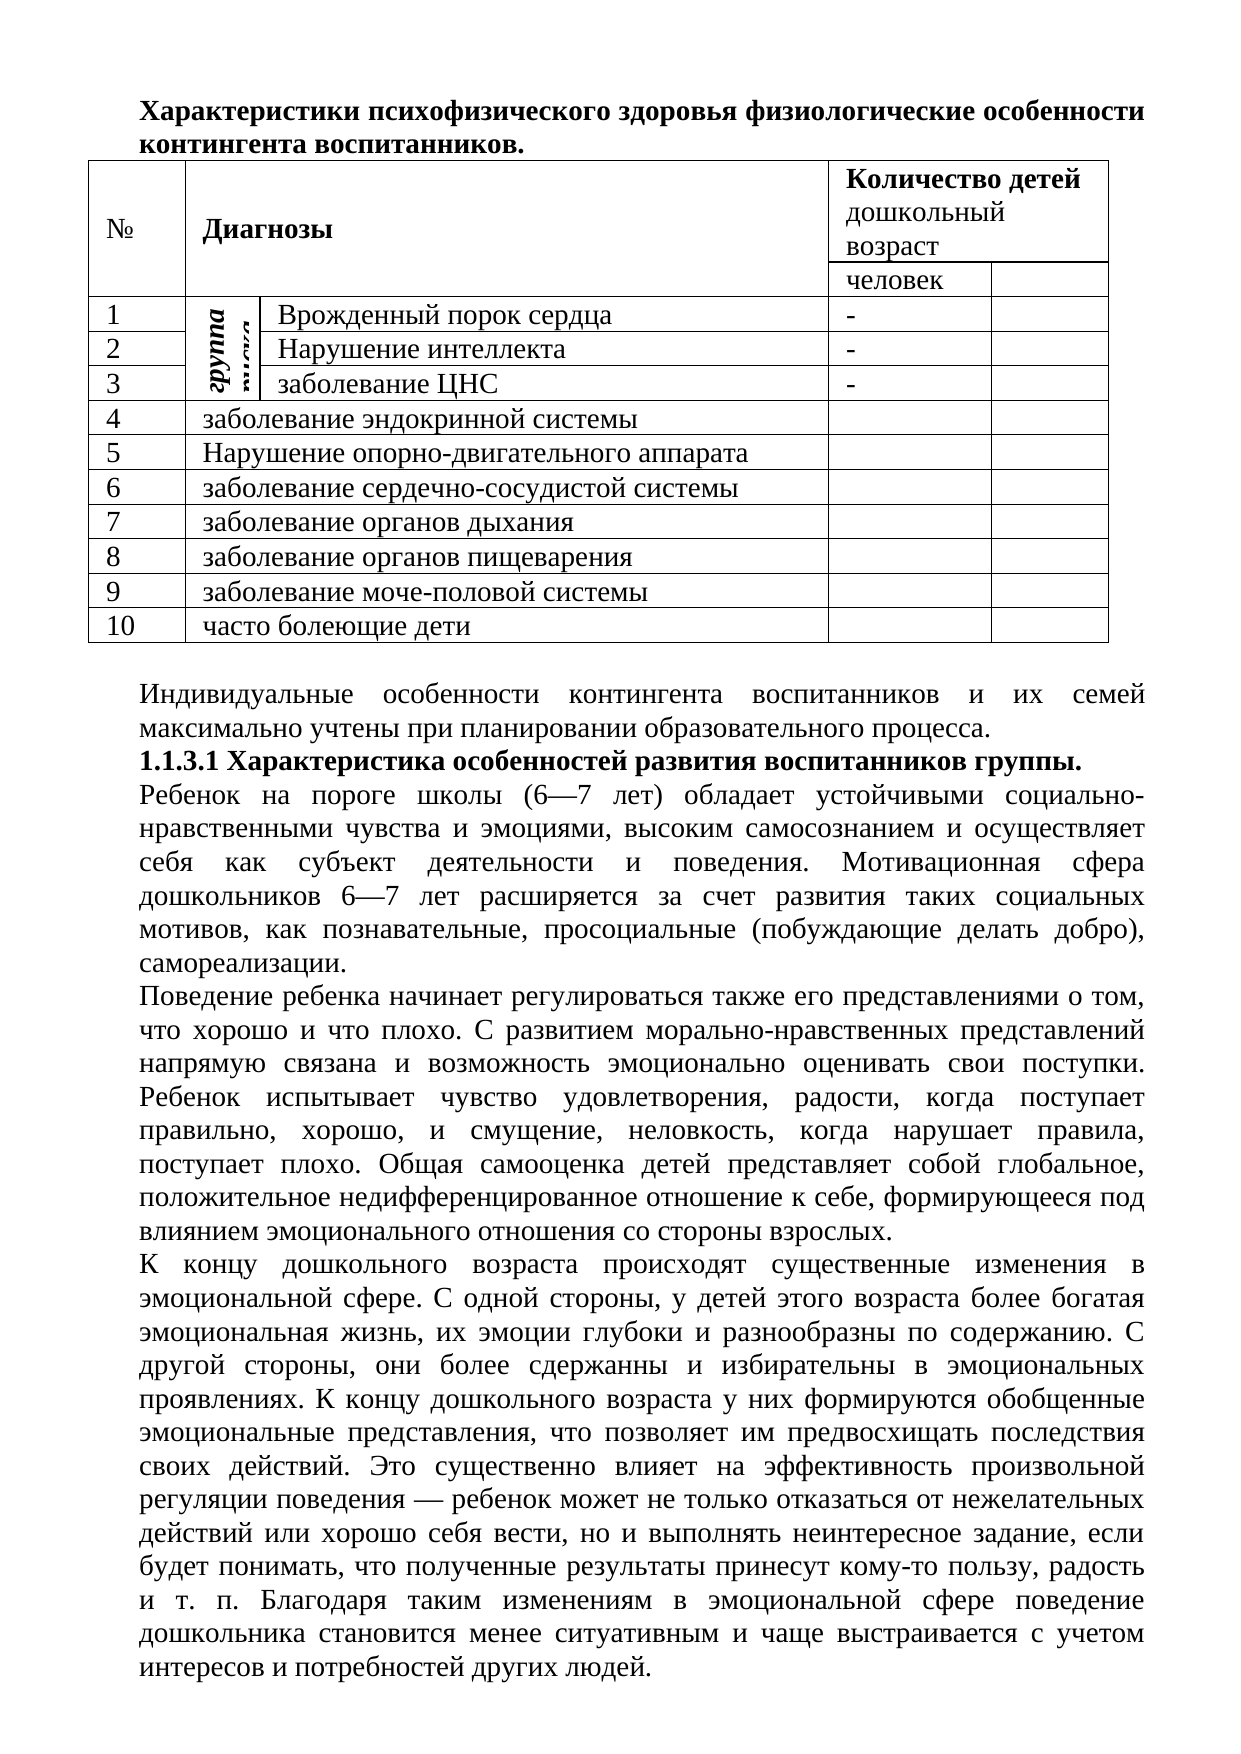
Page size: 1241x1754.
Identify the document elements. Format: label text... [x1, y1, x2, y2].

table_cell - [829, 297, 991, 331]
text 1.1.3.1 Характеристика особенностей развития воспитанников группы. [139, 743, 1146, 777]
table_cell часто болеющие дети [186, 608, 828, 642]
table_header № [89, 161, 185, 296]
table_cell - [829, 366, 991, 400]
table_cell [992, 505, 1108, 538]
table_cell 4 [89, 401, 185, 434]
text Индивидуальные особенности контингента воспитанников и их семей максимально учтены при планировании образовательного процесса. [139, 676, 1146, 743]
table_cell [829, 470, 991, 503]
text Ребенок на пороге школы (6—7 лет) обладает устойчивыми социально-нравственными чувства и эмоциями, высоким самосознанием и осуществляет себя как субъект деятельности и поведения. Мотивационная сфера дошкольников 6—7 лет расширяется за счет развития таких социальных мотивов, как познавательные, просоциальные (побуждающие делать добро), самореализации. [139, 777, 1146, 978]
text К концу дошкольного возраста происходят существенные изменения в эмоциональной сфере. С одной стороны, у детей этого возраста более богатая эмоциональная жизнь, их эмоции глубоки и разнообразны по содержанию. С другой стороны, они более сдержанны и избирательны в эмоциональных проявлениях. К концу дошкольного возраста у них формируются обобщенные эмоциональные представления, что позволяет им предвосхищать последствия своих действий. Это существенно влияет на эффективность произвольной регуляции поведения — ребенок может не только отказаться от нежелательных действий или хорошо себя вести, но и выполнять неинтересное задание, если будет понимать, что полученные результаты принесут кому-то пользу, радость и т. п. Благодаря таким изменениям в эмоциональной сфере поведение дошкольника становится менее ситуативным и чаще выстраивается с учетом интересов и потребностей других людей. [139, 1247, 1146, 1683]
table_cell [829, 574, 991, 607]
table_cell человек [829, 263, 991, 296]
table_cell [992, 574, 1108, 607]
table_cell 7 [89, 505, 185, 538]
table_cell [992, 539, 1108, 573]
table_cell [992, 435, 1108, 469]
table_cell Нарушение опорно-двигательного аппарата [186, 435, 828, 469]
table_cell [829, 401, 991, 434]
text Поведение ребенка начинает регулироваться также его представлениями о том, что хорошо и что плохо. С развитием морально-нравственных представлений напрямую связана и возможность эмоционально оценивать свои поступки. Ребенок испытывает чувство удовлетворения, радости, когда поступает правильно, хорошо, и смущение, неловкость, когда нарушает правила, поступает плохо. Общая самооценка детей представляет собой глобальное, положительное недифференцированное отношение к себе, формирующееся под влиянием эмоционального отношения со стороны взрослых. [139, 978, 1146, 1247]
table_cell заболевание ЦНС [261, 366, 828, 400]
table_cell 3 [89, 366, 185, 400]
table_header Количество детей дошкольный возраст [829, 161, 1108, 261]
table_cell [992, 297, 1108, 331]
table_cell 8 [89, 539, 185, 573]
table_cell 1 [89, 297, 185, 331]
table_cell [829, 505, 991, 538]
table_cell [992, 401, 1108, 434]
table_cell Врожденный порок сердца [261, 297, 828, 331]
table_cell - [829, 332, 991, 365]
table_cell Нарушение интеллекта [261, 332, 828, 365]
table_cell [992, 332, 1108, 365]
table_cell заболевание органов дыхания [186, 505, 828, 538]
table_cell [829, 539, 991, 573]
table_cell [992, 608, 1108, 642]
table_cell группа риска [186, 297, 259, 400]
table_cell 2 [89, 332, 185, 365]
table_cell 10 [89, 608, 185, 642]
table_cell [829, 435, 991, 469]
table_cell заболевание моче-половой системы [186, 574, 828, 607]
table_header Диагнозы [186, 161, 828, 296]
table_cell [829, 608, 991, 642]
table_cell [992, 366, 1108, 400]
table_cell 9 [89, 574, 185, 607]
table_cell заболевание органов пищеварения [186, 539, 828, 573]
table_cell [992, 263, 1108, 296]
table_cell 6 [89, 470, 185, 503]
table_cell заболевание сердечно-сосудистой системы [186, 470, 828, 503]
text Характеристики психофизического здоровья физиологические особенности контингента воспитанников. [139, 93, 1146, 160]
table_cell 5 [89, 435, 185, 469]
table_cell [992, 470, 1108, 503]
table_cell заболевание эндокринной системы [186, 401, 828, 434]
